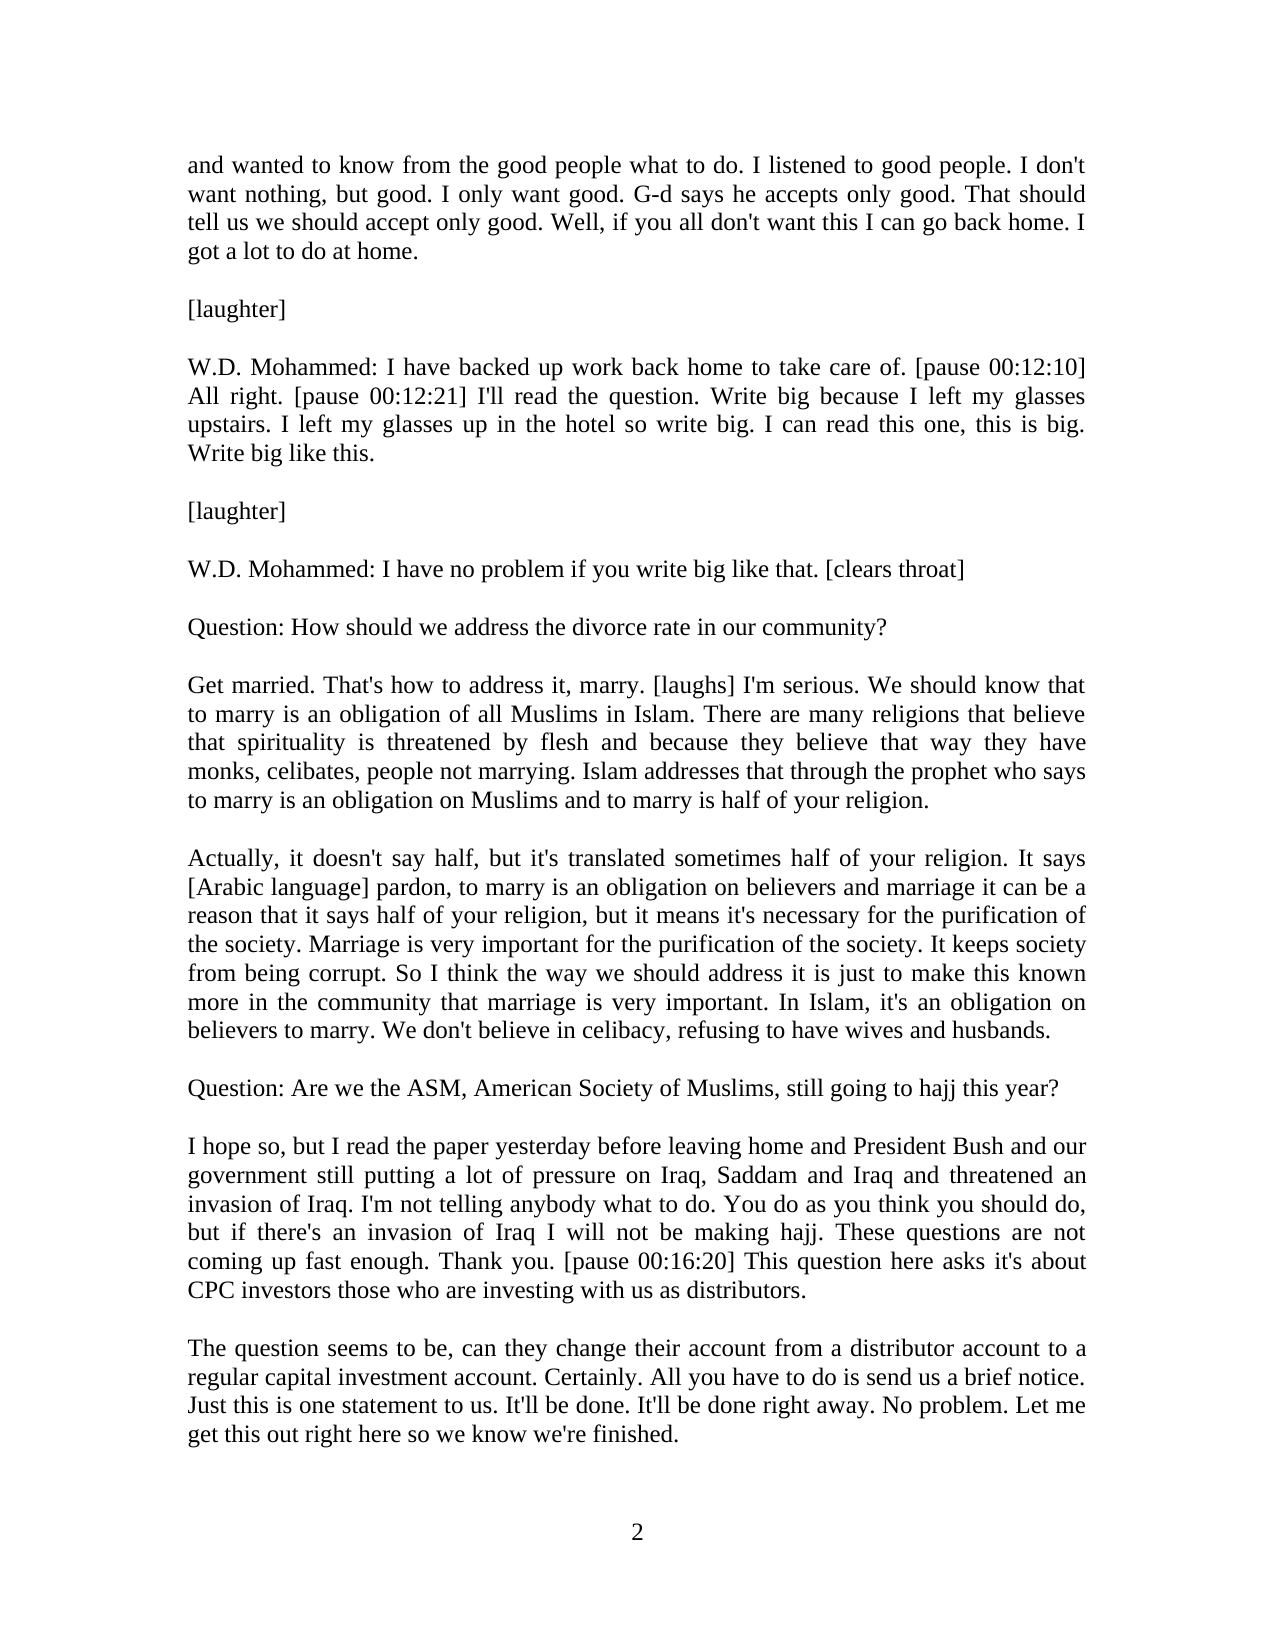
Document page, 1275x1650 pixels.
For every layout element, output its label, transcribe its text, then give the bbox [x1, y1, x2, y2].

text Get married. That's how to address it, marry. [laughs] I'm serious. We should know that to marry is an obligation of all Muslims in Islam. There are many religions that believe that spirituality is threatened by flesh and because they believe that way they have monks, celibates, people not marrying. Islam addresses that through the prophet who says to marry is an obligation on Muslims and to marry is half of your religion. [187, 670, 1087, 814]
text [laughter] [187, 496, 1087, 525]
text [187, 150, 1087, 265]
text Actually, it doesn't say half, but it's translated sometimes half of your religion. It says [Arabic language] pardon, to marry is an obligation on believers and marriage it can be a reason that it says half of your religion, but it means it's necessary for the purification of the society. Marriage is very important for the purification of the society. It keeps society from being corrupt. So I think the way we should address it is just to make this known more in the community that marriage is very important. In Islam, it's an obligation on believers to marry. We don't believe in celibacy, refusing to have wives and husbands. [187, 843, 1087, 1044]
text W.D. Mohammed: I have no problem if you write big like that. [clears throat] [187, 554, 1087, 583]
text I hope so, but I read the paper yesterday before leaving home and President Bush and our government still putting a lot of pressure on , Saddam and and threatened an invasion of . I'm not telling anybody what to do. You do as you think you should do, but if there's an invasion of I will not be making hajj. These questions are not coming up fast enough. Thank you. [pause 00:16:20] This question here asks it's about CPC investors those who are investing with us as distributors. [187, 1131, 1087, 1304]
text Question: Are we the ASM, American Society of Muslims, still going to hajj this year? [187, 1073, 1087, 1102]
text [laughter] [187, 294, 1087, 323]
text W.D. Mohammed: I have backed up work back home to take care of. [pause 00:12:10] All right. [pause 00:12:21] I'll read the question. Write big because I left my glasses upstairs. I left my glasses up in the hotel so write big. I can read this one, this is big. Write big like this. [187, 352, 1087, 467]
text Question: How should we address the divorce rate in our community? [187, 612, 1087, 641]
text The question seems to be, can they change their account from a distributor account to a regular capital investment account. Certainly. All you have to do is send us a brief notice. Just this is one statement to us. It'll be done. It'll be done right away. No problem. Let me get this out right here so we know we're finished. [187, 1333, 1087, 1448]
